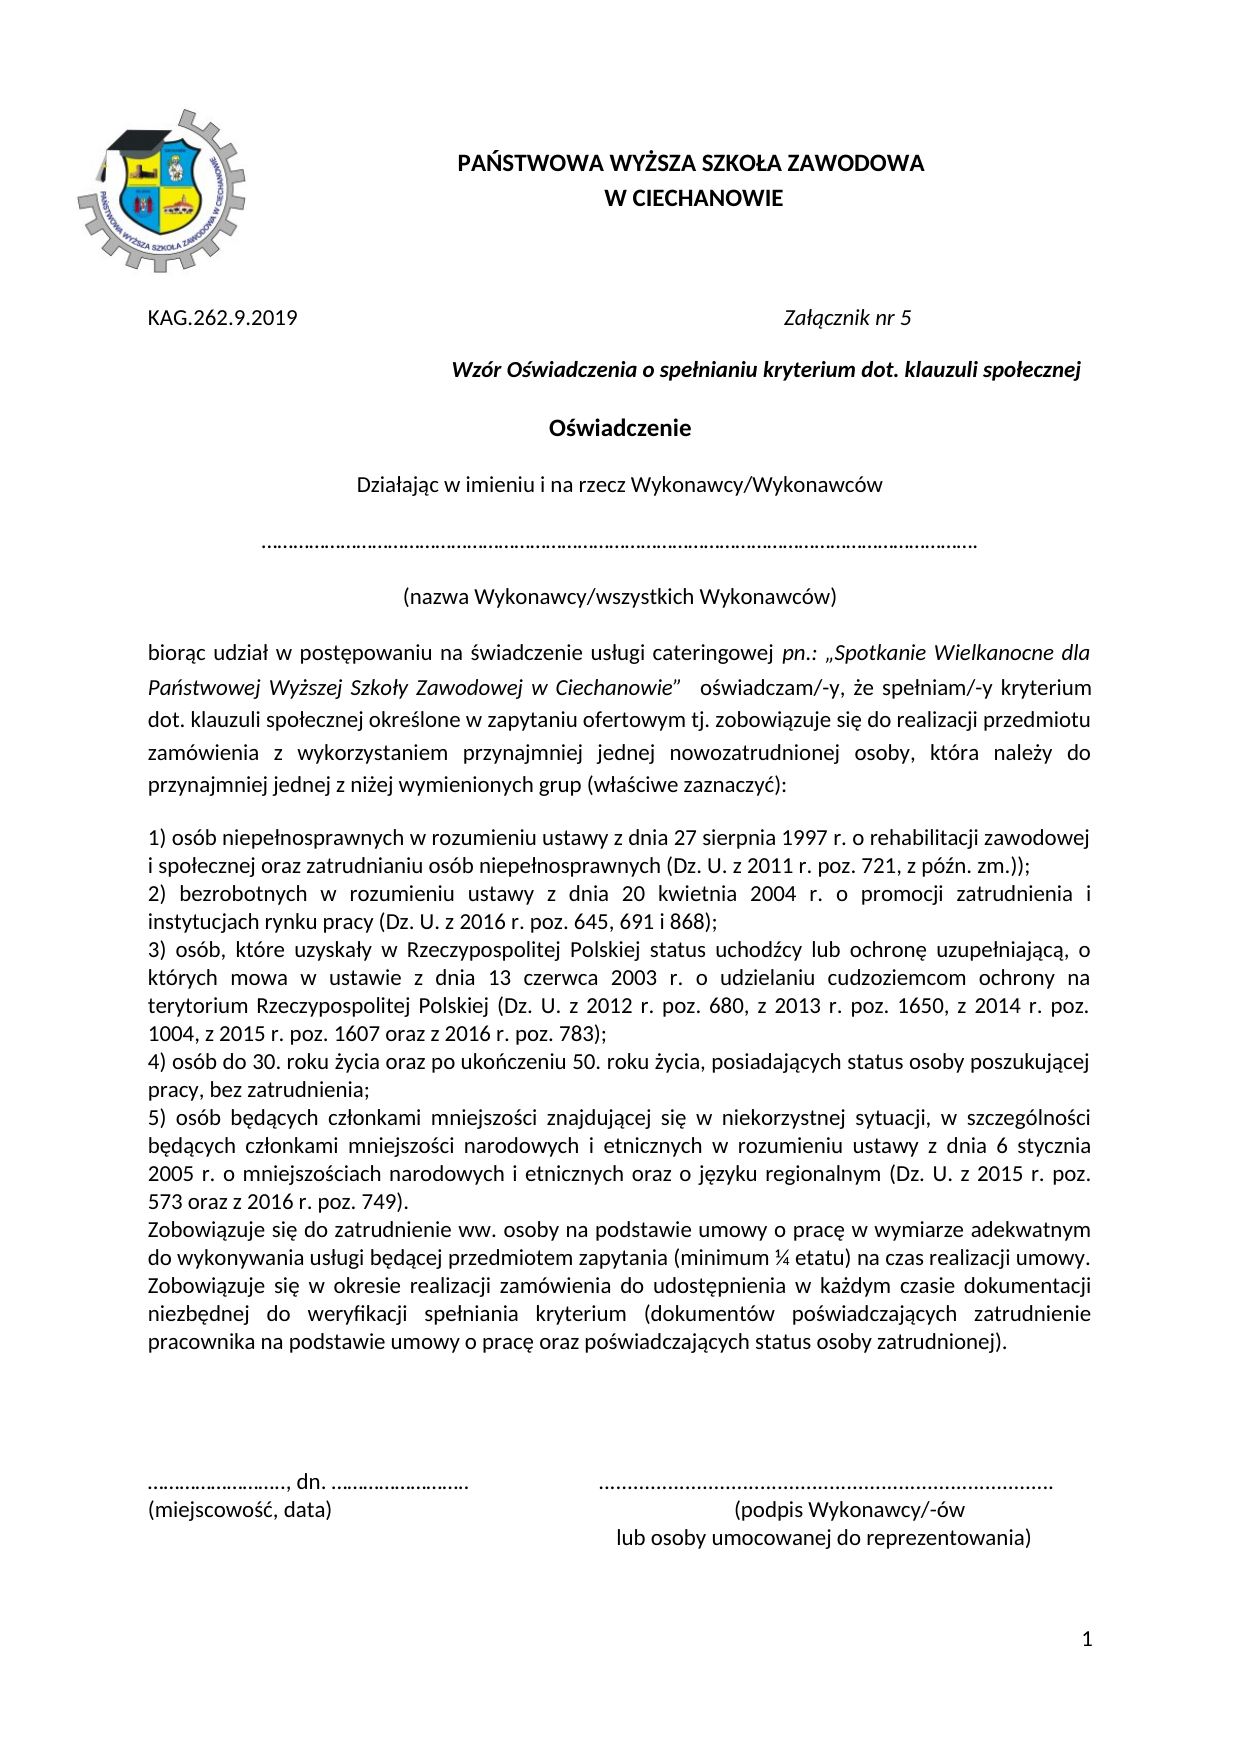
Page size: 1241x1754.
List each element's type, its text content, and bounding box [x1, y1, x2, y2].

text ………………………………………………………………………………………………………………………. [148, 526, 1093, 554]
text Wzór Oświadczenia o spełnianiu kryterium dot. klauzuli społecznej [148, 356, 1093, 384]
text 4) osób do 30. roku życia oraz po ukończeniu 50. roku życia, posiadających status osoby poszukującej pracy, bez zatrudnienia; [148, 1047, 1093, 1103]
picture [75, 107, 249, 278]
text Oświadczenie [148, 412, 1093, 442]
text 3) osób, które uzyskały w Rzeczypospolitej Polskiej status uchodźcy lub ochronę uzupełniającą, o których mowa w ustawie z dnia 13 czerwca 2003 r. o udzielaniu cudzoziemcom ochrony na terytorium Rzeczypospolitej Polskiej (Dz. U. z 2012 r. poz. 680, z 2013 r. poz. 1650, z 2014 r. poz. 1004, z 2015 r. poz. 1607 oraz z 2016 r. poz. 783); [148, 935, 1093, 1047]
text 5) osób będących członkami mniejszości znajdującej się w niekorzystnej sytuacji, w szczególności będących członkami mniejszości narodowych i etnicznych w rozumieniu ustawy z dnia 6 stycznia 2005 r. o mniejszościach narodowych i etnicznych oraz o języku regionalnym (Dz. U. z 2015 r. poz. 573 oraz z 2016 r. poz. 749). [148, 1103, 1093, 1215]
text lub osoby umocowanej do reprezentowania) [148, 1523, 1093, 1551]
text …………………….., dn. …………………….. ............................................................................... [148, 1467, 1093, 1495]
text 2) bezrobotnych w rozumieniu ustawy z dnia 20 kwietnia 2004 r. o promocji zatrudnienia i instytucjach rynku pracy (Dz. U. z 2016 r. poz. 645, 691 i 868); [148, 879, 1093, 935]
text Zobowiązuje się do zatrudnienie ww. osoby na podstawie umowy o pracę w wymiarze adekwatnym do wykonywania usługi będącej przedmiotem zapytania (minimum ¼ etatu) na czas realizacji umowy. Zobowiązuje się w okresie realizacji zamówienia do udostępnienia w każdym czasie dokumentacji niezbędnej do weryfikacji spełniania kryterium (dokumentów poświadczających zatrudnienie pracownika na podstawie umowy o pracę oraz poświadczających status osoby zatrudnionej). [148, 1215, 1093, 1355]
text (miejscowość, data) (podpis Wykonawcy/-ów [148, 1495, 1093, 1523]
text biorąc udział w postępowaniu na świadczenie usługi cateringowej pn.: „Spotkanie Wielkanocne dla Państwowej Wyższej Szkoły Zawodowej w Ciechanowie” oświadczam/-y, że spełniam/-y kryterium dot. klauzuli społecznej określone w zapytaniu ofertowym tj. zobowiązuje się do realizacji przedmiotu zamówienia z wykorzystaniem przynajmniej jednej nowozatrudnionej osoby, która należy do przynajmniej jednej z niżej wymienionych grup (właściwe zaznaczyć): [148, 638, 1093, 798]
text (nazwa Wykonawcy/wszystkich Wykonawców) [148, 582, 1093, 610]
text PAŃSTWOWA WYŻSZA SZKOŁA ZAWODOWA W CIECHANOWIE [295, 148, 1093, 213]
text Działając w imieniu i na rzecz Wykonawcy/Wykonawców [148, 470, 1093, 498]
text KAG.262.9.2019 Załącznik nr 5 [148, 303, 1093, 331]
text 1) osób niepełnosprawnych w rozumieniu ustawy z dnia 27 sierpnia 1997 r. o rehabilitacji zawodowej i społecznej oraz zatrudnianiu osób niepełnosprawnych (Dz. U. z 2011 r. poz. 721, z późn. zm.)); [148, 823, 1093, 879]
